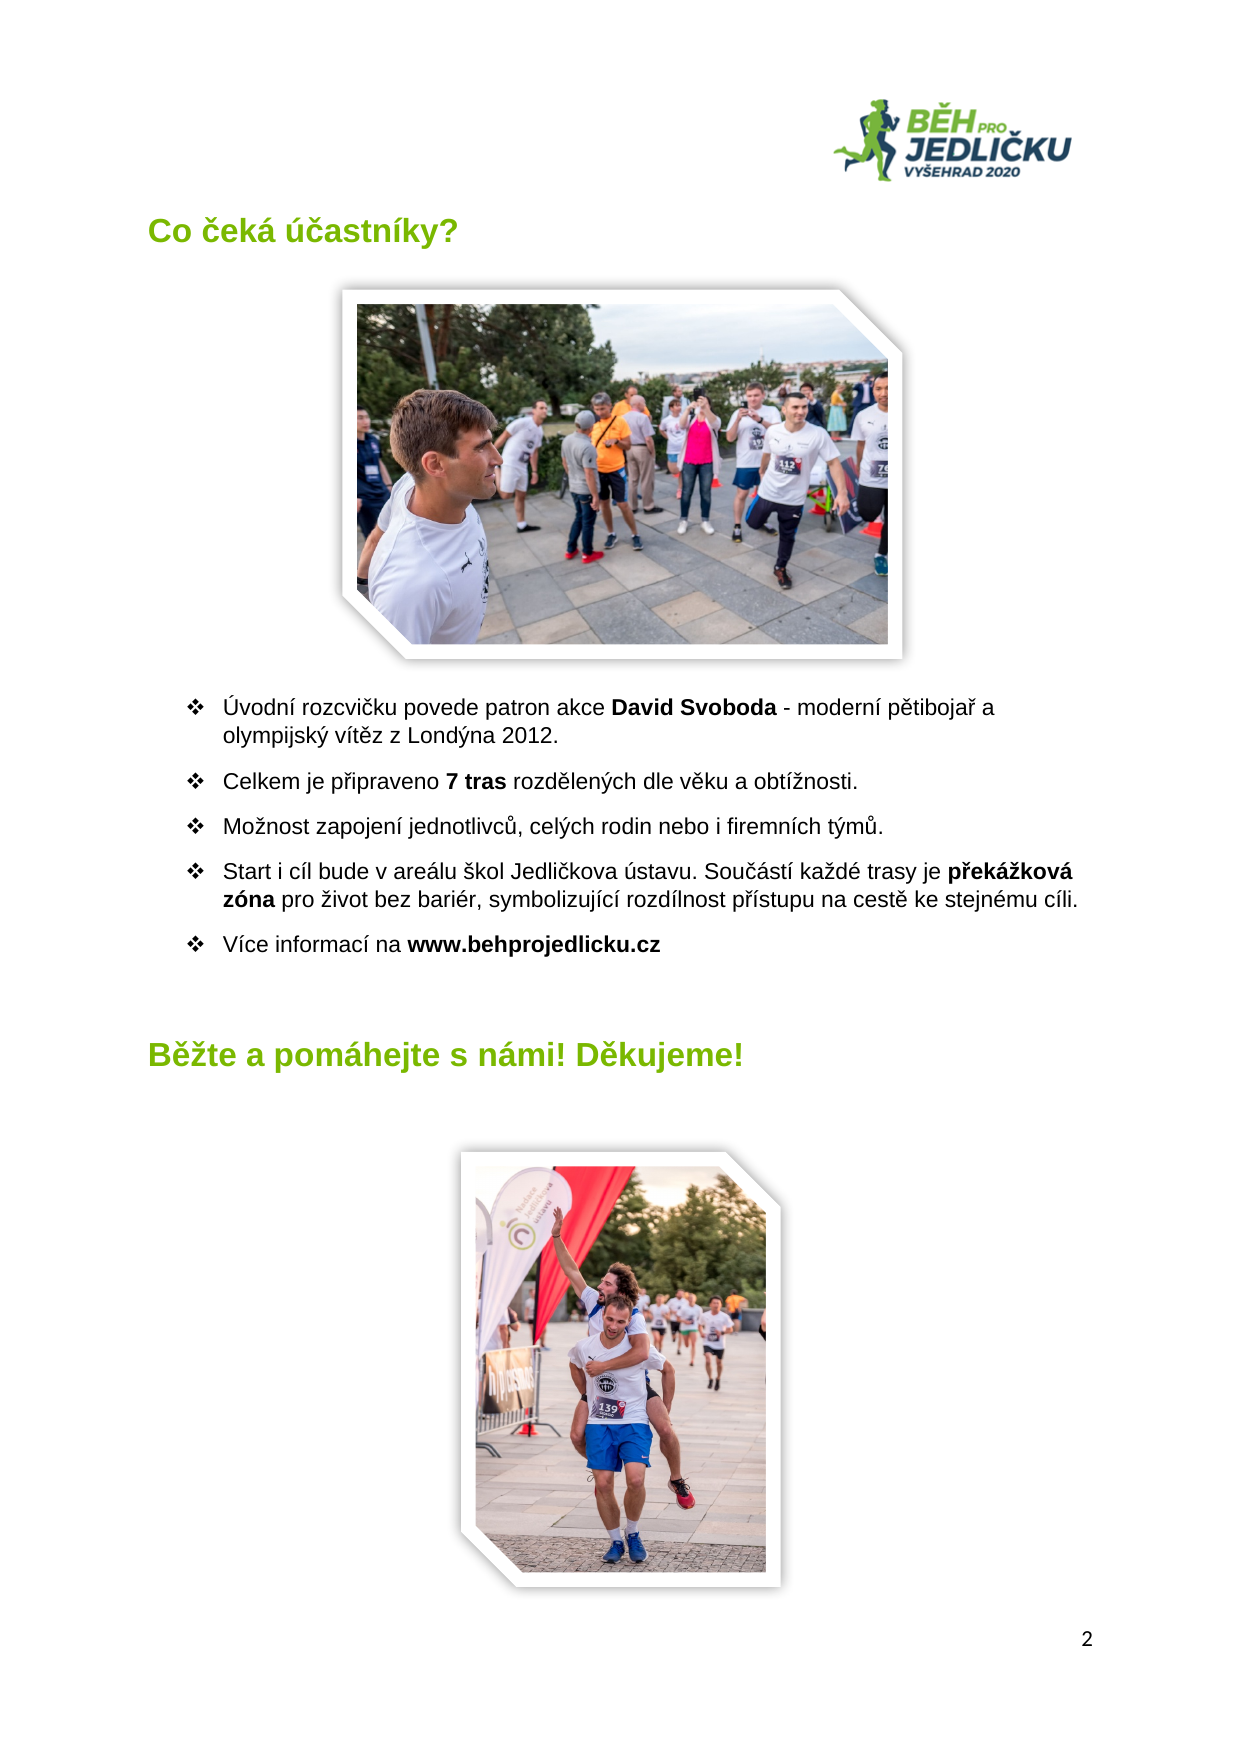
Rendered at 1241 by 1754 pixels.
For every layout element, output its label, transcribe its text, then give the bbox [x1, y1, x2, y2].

list Celkem je připraveno 7 tras rozdělených dle věku a obtížnosti. [185, 768, 1093, 794]
list Možnost zapojení jednotlivců, celých rodin nebo i firemních týmů. [185, 813, 1093, 839]
list Start i cíl bude v areálu škol Jedličkova ústavu. Součástí každé trasy je překážková zóna pro život bez bariér, symbolizující rozdílnost přístupu na cestě ke stejnému cíli. [185, 858, 1093, 913]
list Více informací na www.behprojedlicku.cz [185, 931, 1093, 958]
list Úvodní rozcvičku povede patron akce David Svoboda - moderní pětibojař a olympijský vítěz z Londýna 2012. [185, 694, 1093, 749]
picture [357, 305, 887, 644]
text Co čeká účastníky? [148, 211, 1093, 249]
picture [476, 1167, 765, 1572]
picture [818, 73, 1093, 211]
text Běžte a pomáhejte s námi! Děkujeme! [148, 1034, 1093, 1073]
